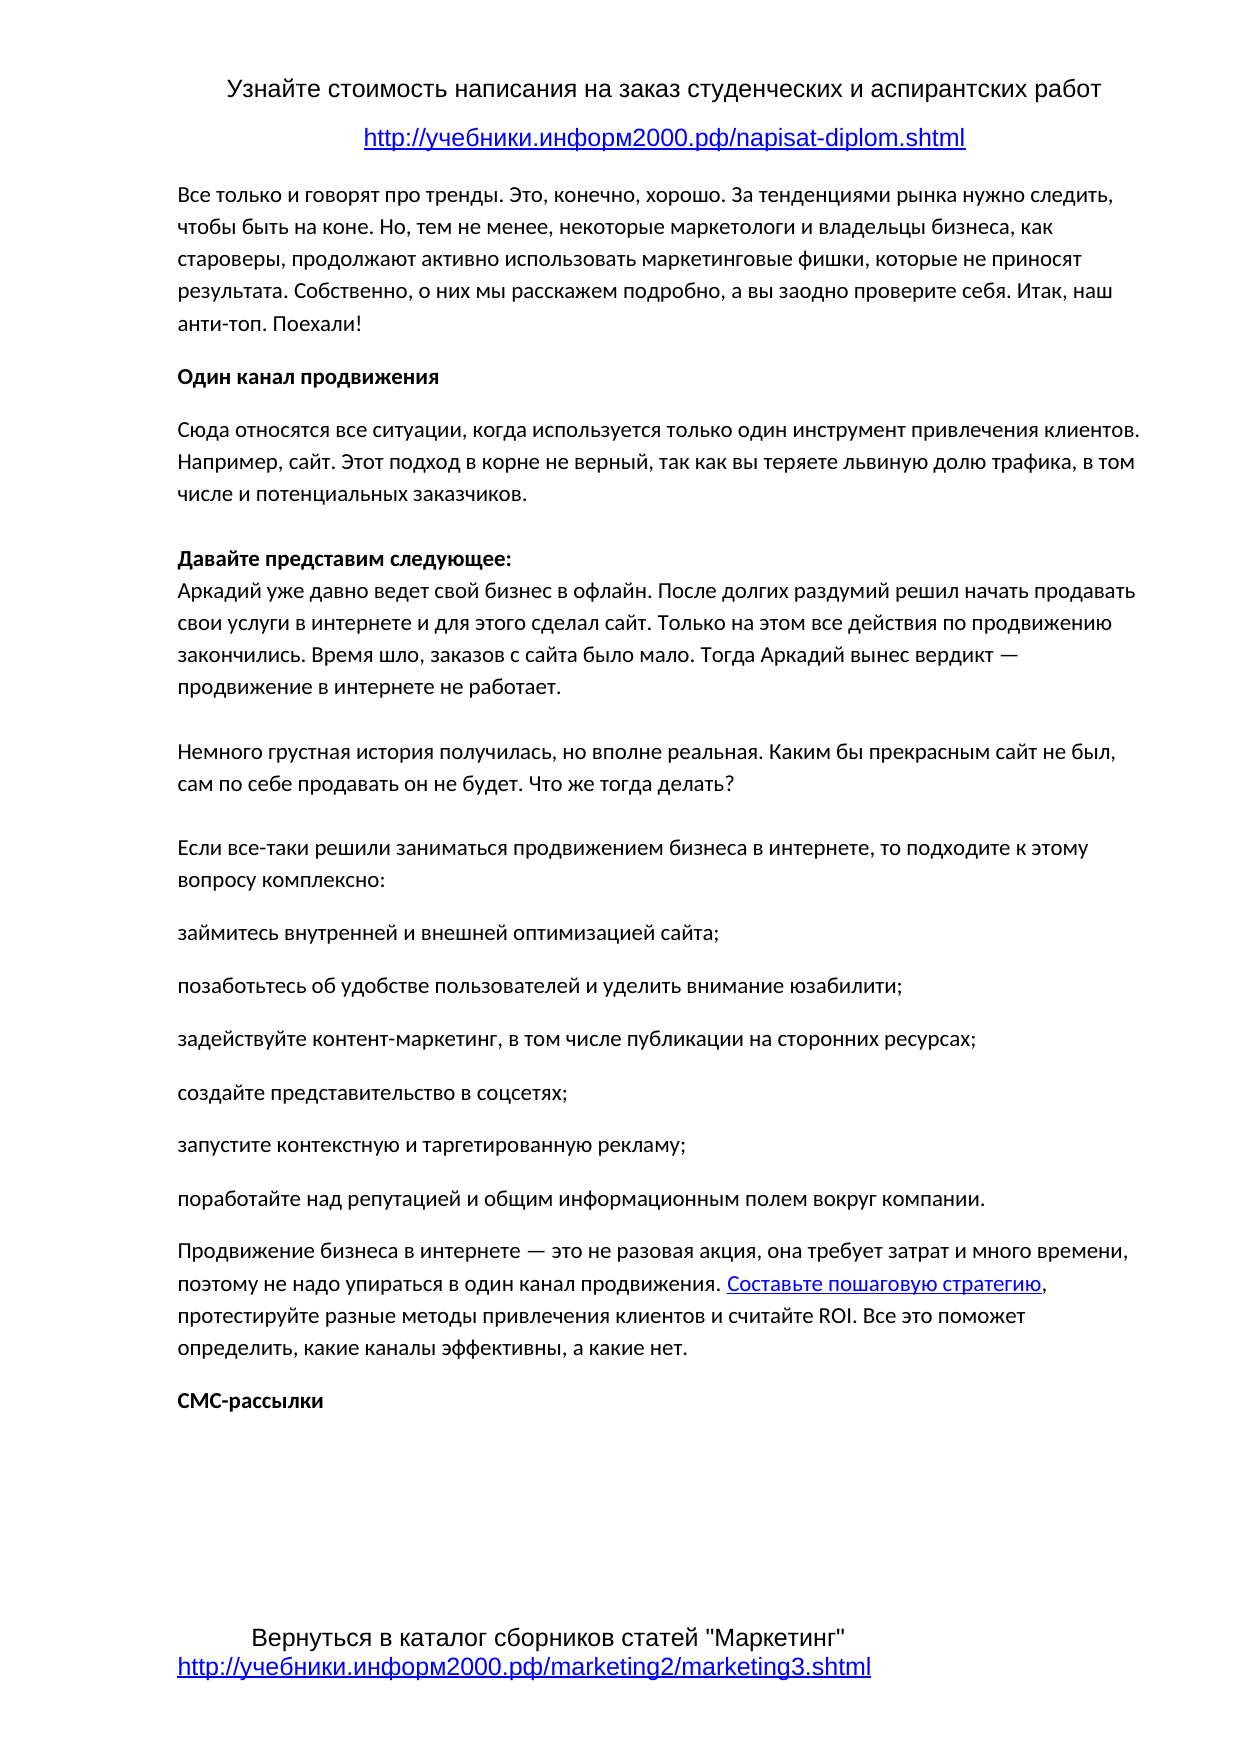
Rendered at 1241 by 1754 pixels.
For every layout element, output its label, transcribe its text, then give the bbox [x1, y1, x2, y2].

text позаботьтесь об удобстве пользователей и уделить внимание юзабилити; [177, 972, 1152, 999]
text Один канал продвижения [177, 362, 1152, 390]
text запустите контекстную и таргетированную рекламу; [177, 1131, 1152, 1159]
text Все только и говорят про тренды. Это, конечно, хорошо. За тенденциями рынка нужно следить, чтобы быть на коне. Но, тем не менее, некоторые маркетологи и владельцы бизнеса, как староверы, продолжают активно использовать маркетинговые фишки, которые не приносят результата. Собственно, о них мы расскажем подробно, а вы заодно проверите себя. Итак, наш анти-топ. Поехали! [177, 180, 1152, 337]
text создайте представительство в соцсетях; [177, 1078, 1152, 1106]
text СМС-рассылки [177, 1386, 1152, 1414]
text поработайте над репутацией и общим информационным полем вокруг компании. [177, 1184, 1152, 1212]
text Продвижение бизнеса в интернете — это не разовая акция, она требует затрат и много времени, поэтому не надо упираться в один канал продвижения. Составьте пошаговую стратегию, протестируйте разные методы привлечения клиентов и считайте ROI. Все это поможет определить, какие каналы эффективны, а какие нет. [177, 1237, 1152, 1361]
text займитесь внутренней и внешней оптимизацией сайта; [177, 918, 1152, 947]
text задействуйте контент-маркетинг, в том числе публикации на сторонних ресурсах; [177, 1024, 1152, 1053]
text Сюда относятся все ситуации, когда используется только один инструмент привлечения клиентов. Например, сайт. Этот подход в корне не верный, так как вы теряете львиную долю трафика, в том числе и потенциальных заказчиков. Давайте представим следующее: Аркадий уже давно ведет свой бизнес в офлайн. После долгих раздумий решил начать продавать свои услуги в интернете и для этого сделал сайт. Только на этом все действия по продвижению закончились. Время шло, заказов с сайта было мало. Тогда Аркадий вынес вердикт — продвижение в интернете не работает. Немного грустная история получилась, но вполне реальная. Каким бы прекрасным сайт не был, сам по себе продавать он не будет. Что же тогда делать? Если все-таки решили заниматься продвижением бизнеса в интернете, то подходите к этому вопросу комплексно: [177, 415, 1152, 893]
